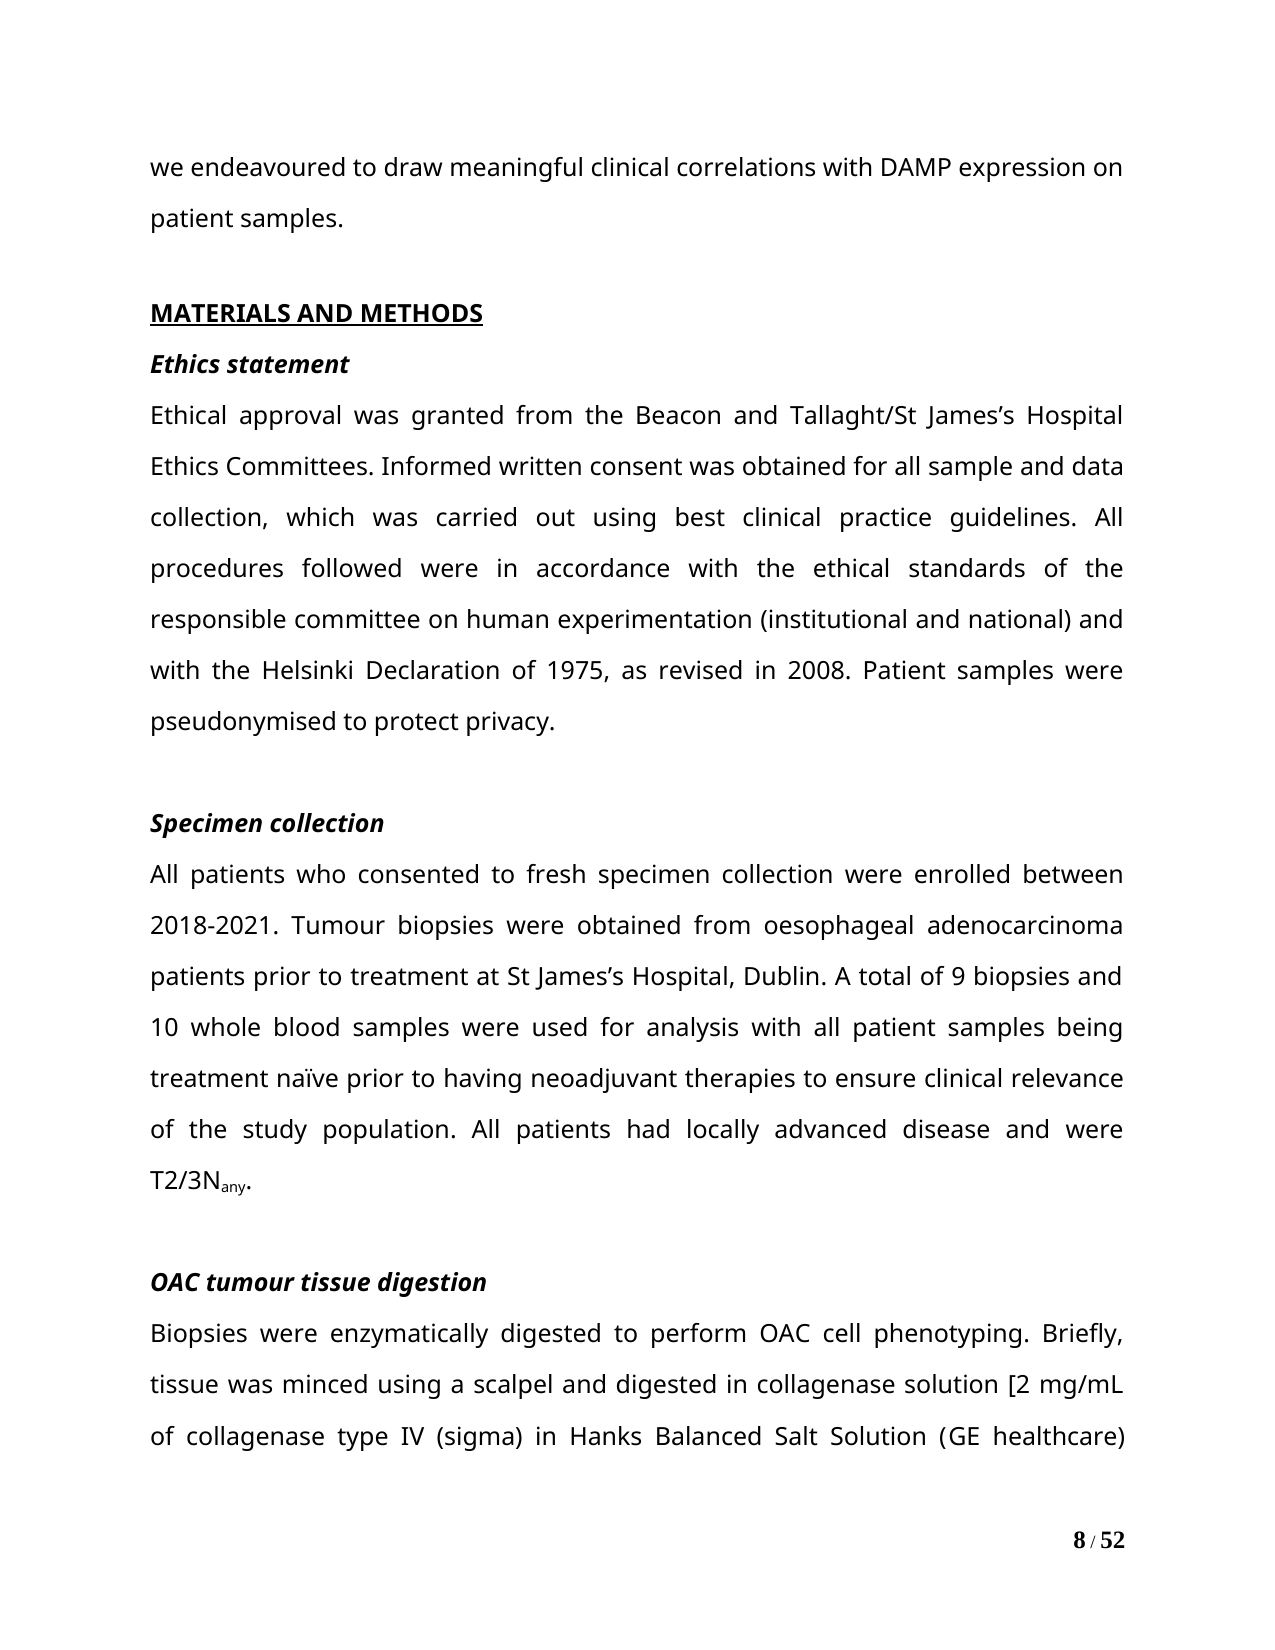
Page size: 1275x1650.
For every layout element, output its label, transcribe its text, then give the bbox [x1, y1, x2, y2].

text Specimen collection [150, 806, 1125, 840]
text Ethical approval was granted from the Beacon and Tallaght/St James’s Hospital Ethics Committees. Informed written consent was obtained for all sample and data collection, which was carried out using best clinical practice guidelines. All procedures followed were in accordance with the ethical standards of the responsible committee on human experimentation (institutional and national) and with the Helsinki Declaration of 1975, as revised in 2008. Patient samples were pseudonymised to protect privacy. [150, 397, 1125, 738]
text All patients who consented to fresh specimen collection were enrolled between 2018-2021. Tumour biopsies were obtained from oesophageal adenocarcinoma patients prior to treatment at St James’s Hospital, Dublin. A total of 9 biopsies and 10 whole blood samples were used for analysis with all patient samples being treatment naïve prior to having neoadjuvant therapies to ensure clinical relevance of the study population. All patients had locally advanced disease and were T2/3Nany. [150, 857, 1125, 1197]
text MATERIALS AND METHODS [150, 295, 1125, 329]
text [150, 1316, 1125, 1452]
text Ethics statement [150, 346, 1125, 380]
text OAC tumour tissue digestion [150, 1265, 1125, 1299]
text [150, 184, 1125, 235]
